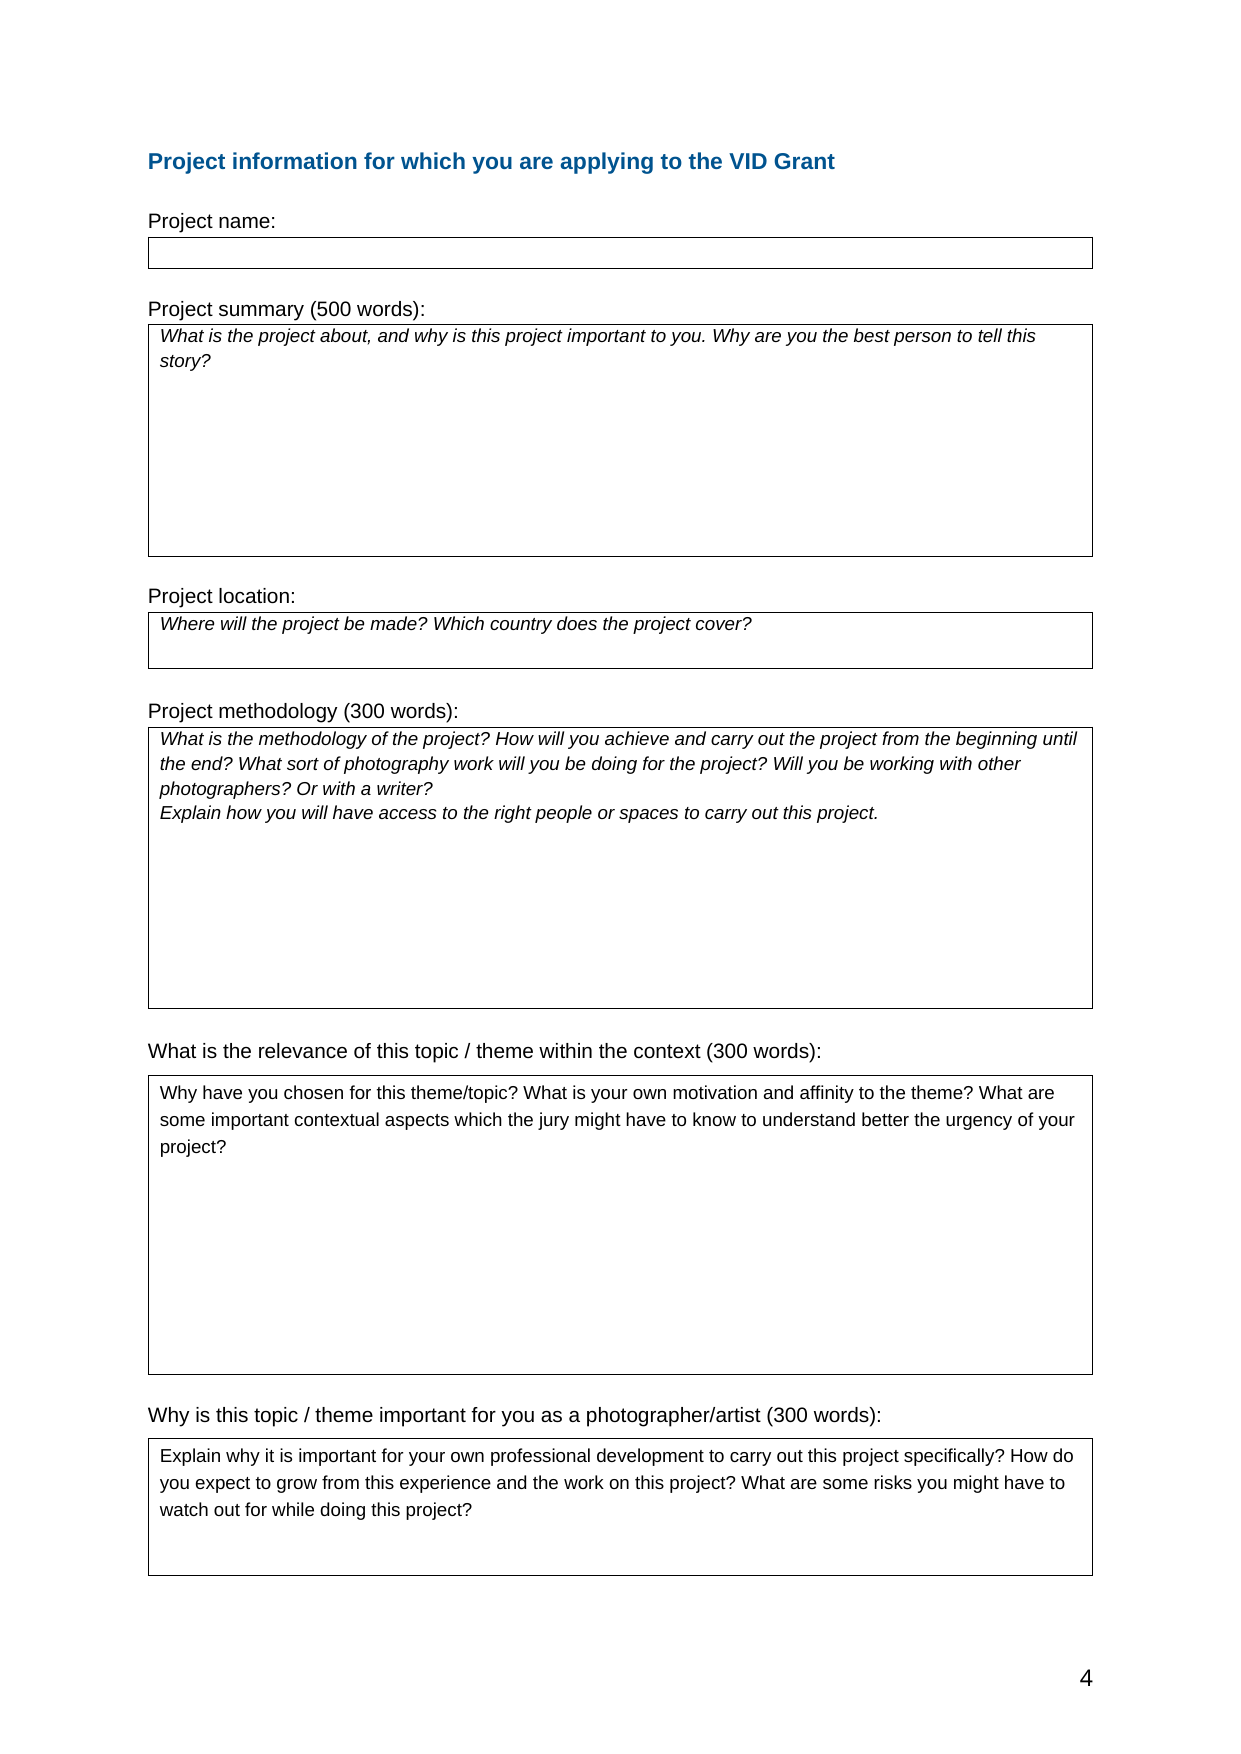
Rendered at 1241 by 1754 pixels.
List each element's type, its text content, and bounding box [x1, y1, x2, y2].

text Project name: [148, 209, 1092, 233]
text Project information for which you are applying to the VID Grant [148, 148, 1092, 174]
text What is the relevance of this topic / theme within the context (300 words): [148, 1039, 1092, 1063]
table_header Why have you chosen for this theme/topic? What is your own motivation and affinity to the theme? What are some important contextual aspects which the jury might have to know to understand better the urgency of your project? [149, 1076, 1092, 1374]
text Project location: [148, 584, 1092, 608]
table_header What is the project about, and why is this project important to you. Why are you the best person to tell this story? [149, 325, 1092, 556]
text Project summary (500 words): [148, 296, 1092, 320]
table_header Where will the project be made? Which country does the project cover? [149, 613, 1092, 668]
text Why is this topic / theme important for you as a photographer/artist (300 words): [148, 1402, 1092, 1426]
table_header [149, 1439, 1092, 1575]
table_header [149, 238, 1092, 268]
text Project methodology (300 words): [148, 699, 1092, 723]
table_header What is the methodology of the project? How will you achieve and carry out the project from the beginning until the end? What sort of photography work will you be doing for the project? Will you be working with other photographers? Or with a writer? Explain how you will have access to the right people or spaces to carry out this project. [149, 728, 1092, 1008]
